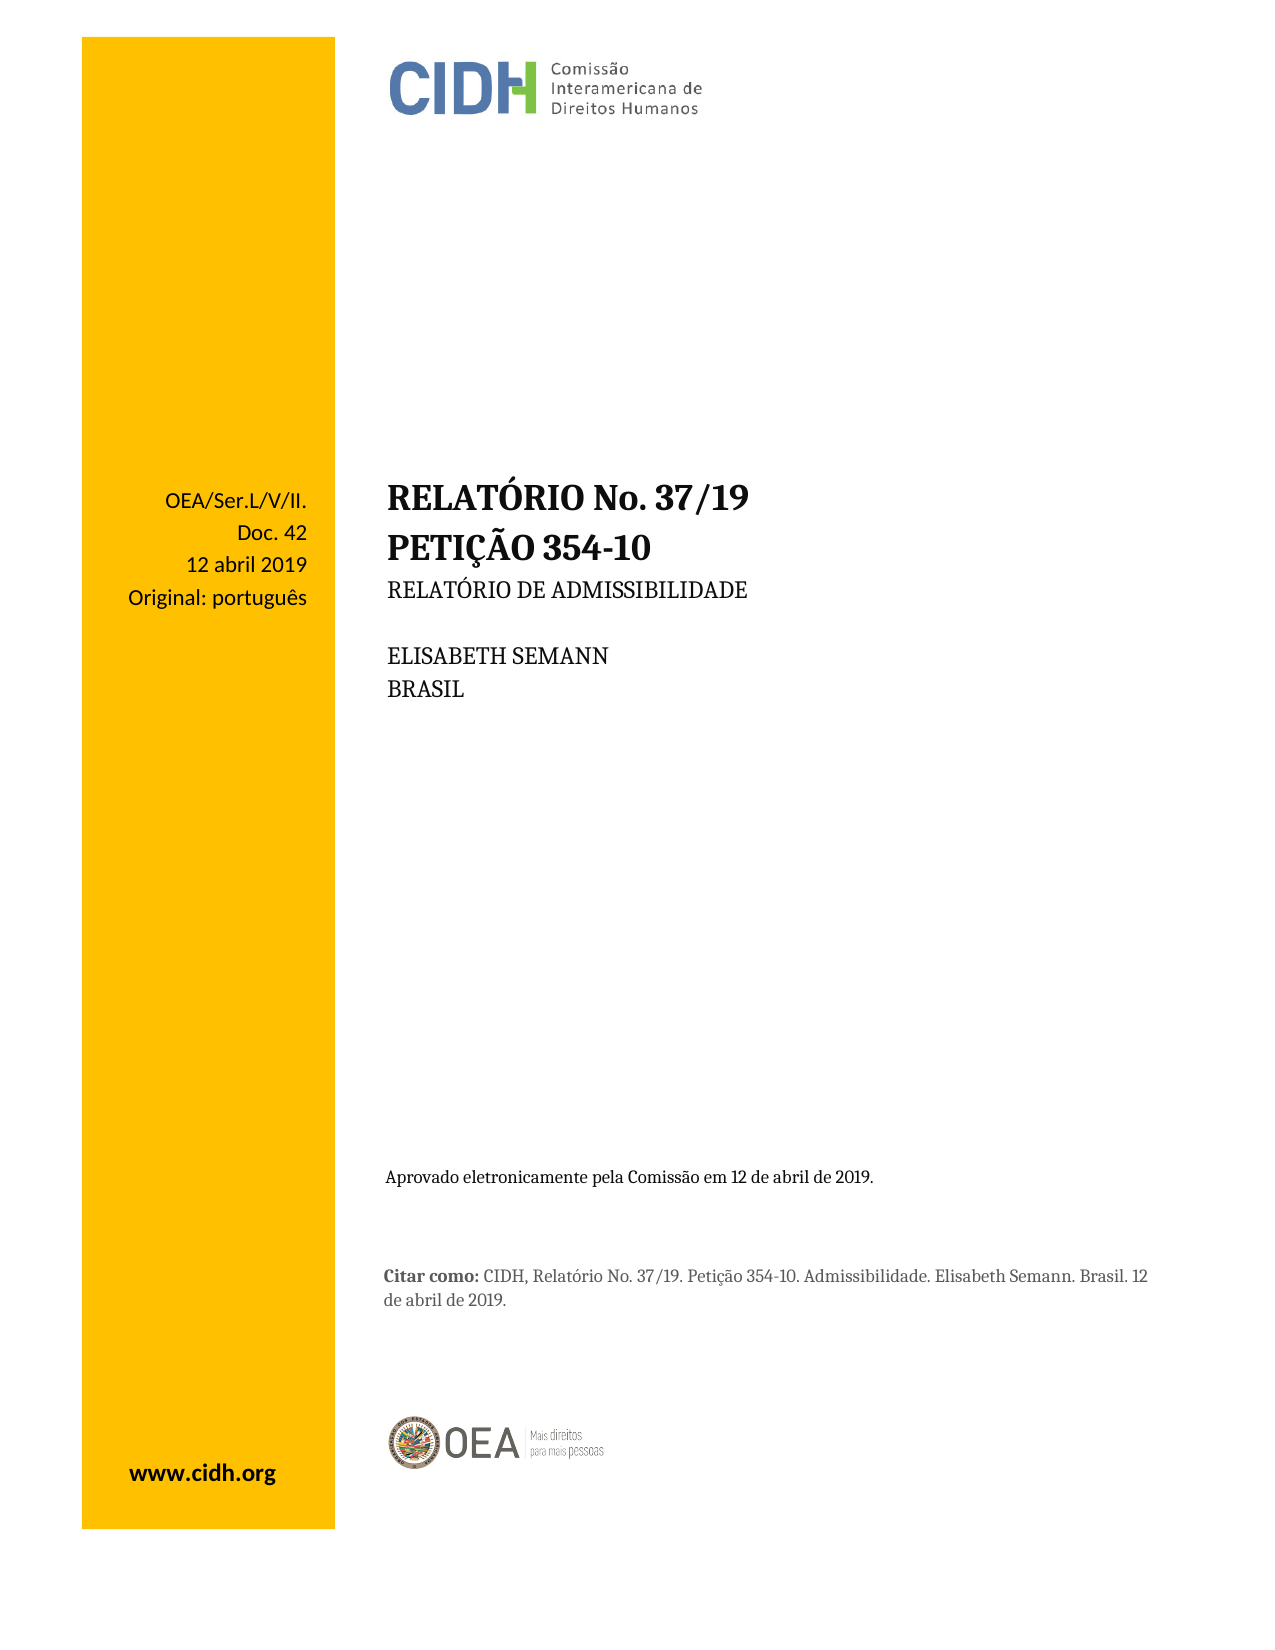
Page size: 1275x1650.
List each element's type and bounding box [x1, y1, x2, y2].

picture [383, 1412, 609, 1474]
picture [375, 47, 731, 131]
